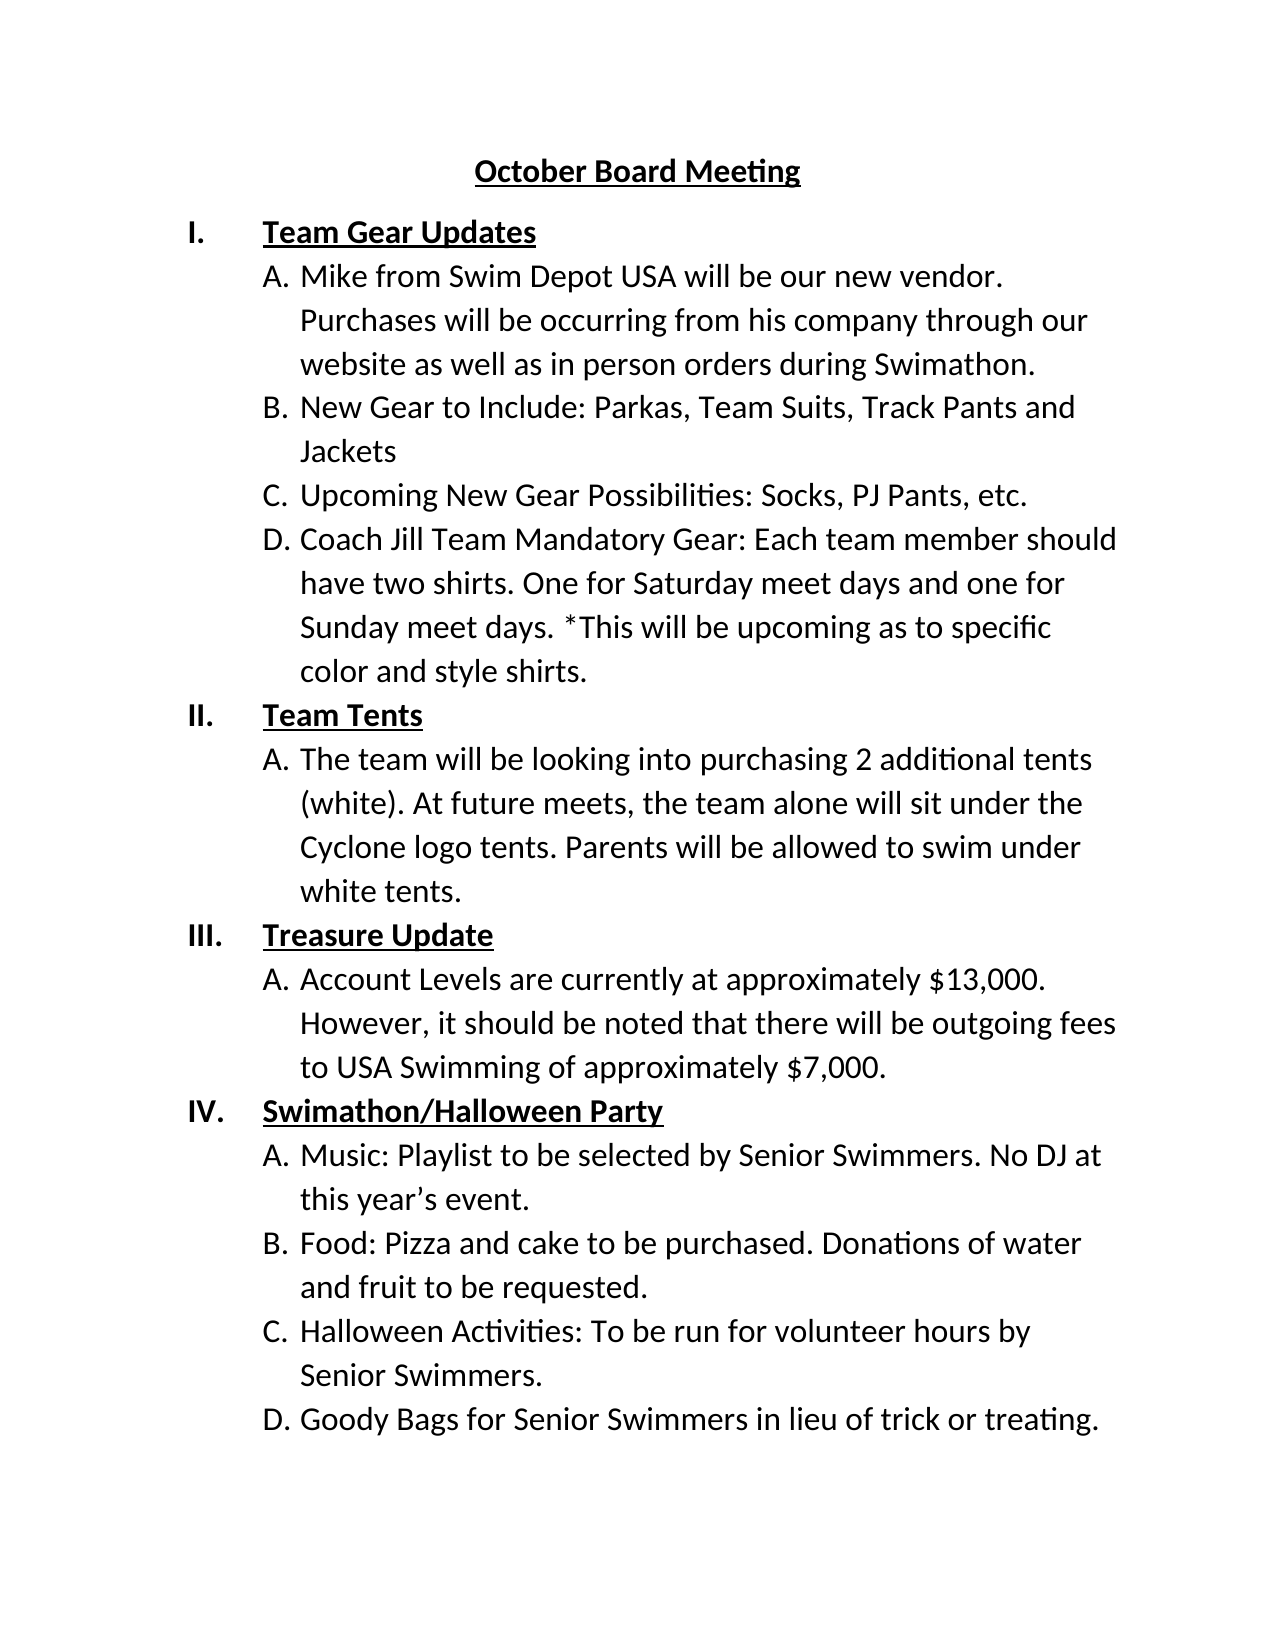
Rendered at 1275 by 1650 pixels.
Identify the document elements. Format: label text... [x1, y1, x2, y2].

list New Gear to Include: Parkas, Team Suits, Track Pants and Jackets [262, 386, 1125, 471]
list Coach Jill Team Mandatory Gear: Each team member should have two shirts. One for Saturday meet days and one for Sunday meet days. *This will be upcoming as to specific color and style shirts. [262, 518, 1125, 691]
list Swimathon/Halloween Party [187, 1090, 1125, 1131]
list Goody Bags for Senior Swimmers in lieu of trick or treating. [262, 1397, 1125, 1438]
list Food: Pizza and cake to be purchased. Donations of water and fruit to be requested. [262, 1222, 1125, 1306]
list Account Levels are currently at approximately $13,000. However, it should be noted that there will be outgoing fees to USA Swimming of approximately $7,000. [262, 958, 1125, 1087]
list Upcoming New Gear Possibilities: Socks, PJ Pants, etc. [262, 474, 1125, 515]
list Halloween Activities: To be run for volunteer hours by Senior Swimmers. [262, 1309, 1125, 1394]
list Music: Playlist to be selected by Senior Swimmers. No DJ at this year’s event. [262, 1134, 1125, 1218]
list Team Tents [187, 694, 1125, 735]
list Mike from Swim Depot USA will be our new vendor. Purchases will be occurring from his company through our website as well as in person orders during Swimathon. [262, 254, 1125, 383]
text October Board Meeting [150, 150, 1125, 191]
list The team will be looking into purchasing 2 additional tents (white). At future meets, the team alone will sit under the Cyclone logo tents. Parents will be allowed to swim under white tents. [262, 738, 1125, 911]
list Treasure Update [187, 914, 1125, 955]
list Team Gear Updates [187, 211, 1125, 251]
